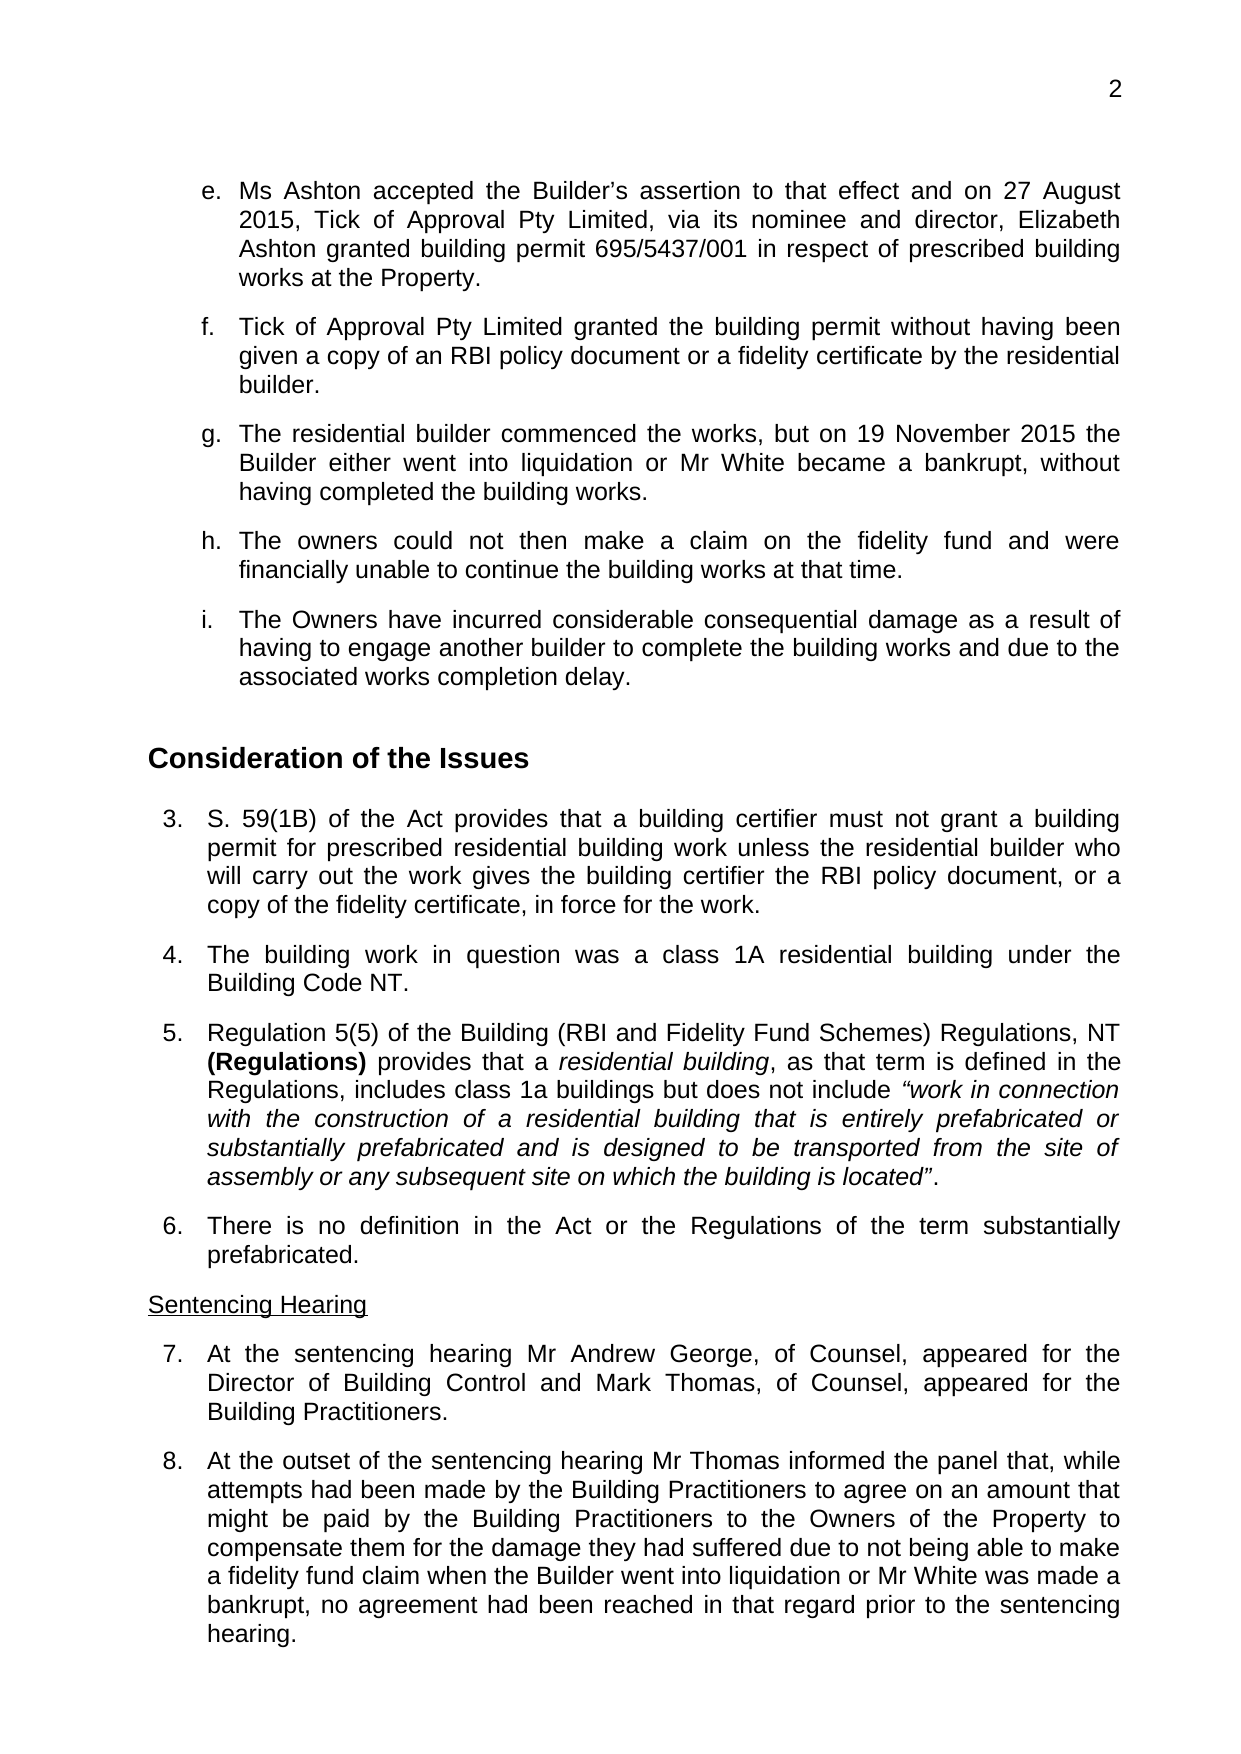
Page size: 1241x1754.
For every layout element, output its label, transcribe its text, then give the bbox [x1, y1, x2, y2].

list Tick of Approval Pty Limited granted the building permit without having been given a copy of an RBI policy document or a fidelity certificate by the residential builder. [201, 312, 1122, 398]
list S. 59(1B) of the Act provides that a building certifier must not grant a building permit for prescribed residential building work unless the residential builder who will carry out the work gives the building certifier the RBI policy document, or a copy of the fidelity certificate, in force for the work. [162, 804, 1122, 919]
list The building work in question was a class 1A residential building under the Building Code NT. [162, 939, 1122, 997]
list Ms Ashton accepted the Builder’s assertion to that effect and on 27 August 2015, Tick of Approval Pty Limited, via its nominee and director, Elizabeth Ashton granted building permit 695/5437/001 in respect of prescribed building works at the Property. [201, 176, 1122, 291]
subtitle Consideration of the Issues [148, 741, 1122, 774]
list Regulation 5(5) of the Building (RBI and Fidelity Fund Schemes) Regulations, NT (Regulations) provides that a residential building, as that term is defined in the Regulations, includes class 1a buildings but does not include “work in connection with the construction of a residential building that is entirely prefabricated or substantially prefabricated and is designed to be transported from the site of assembly or any subsequent site on which the building is located”. [162, 1018, 1122, 1190]
list The residential builder commenced the works, but on 19 November 2015 the Builder either went into liquidation or Mr White became a bankrupt, without having completed the building works. [201, 419, 1122, 506]
list At the outset of the sentencing hearing Mr Thomas informed the panel that, while attempts had been made by the Building Practitioners to agree on an amount that might be paid by the Building Practitioners to the Owners of the Property to compensate them for the damage they had suffered due to not being able to make a fidelity fund claim when the Builder went into liquidation or Mr White was made a bankrupt, no agreement had been reached in that regard prior to the sentencing hearing. [162, 1446, 1122, 1647]
text Sentencing Hearing [148, 1289, 1122, 1318]
list There is no definition in the Act or the Regulations of the term substantially prefabricated. [162, 1211, 1122, 1269]
list The Owners have incurred considerable consequential damage as a result of having to engage another builder to complete the building works and due to the associated works completion delay. [201, 605, 1122, 691]
list At the sentencing hearing Mr Andrew George, of Counsel, appeared for the Director of Building Control and Mark Thomas, of Counsel, appeared for the Building Practitioners. [162, 1339, 1122, 1425]
list The owners could not then make a claim on the fidelity fund and were financially unable to continue the building works at that time. [201, 526, 1122, 584]
